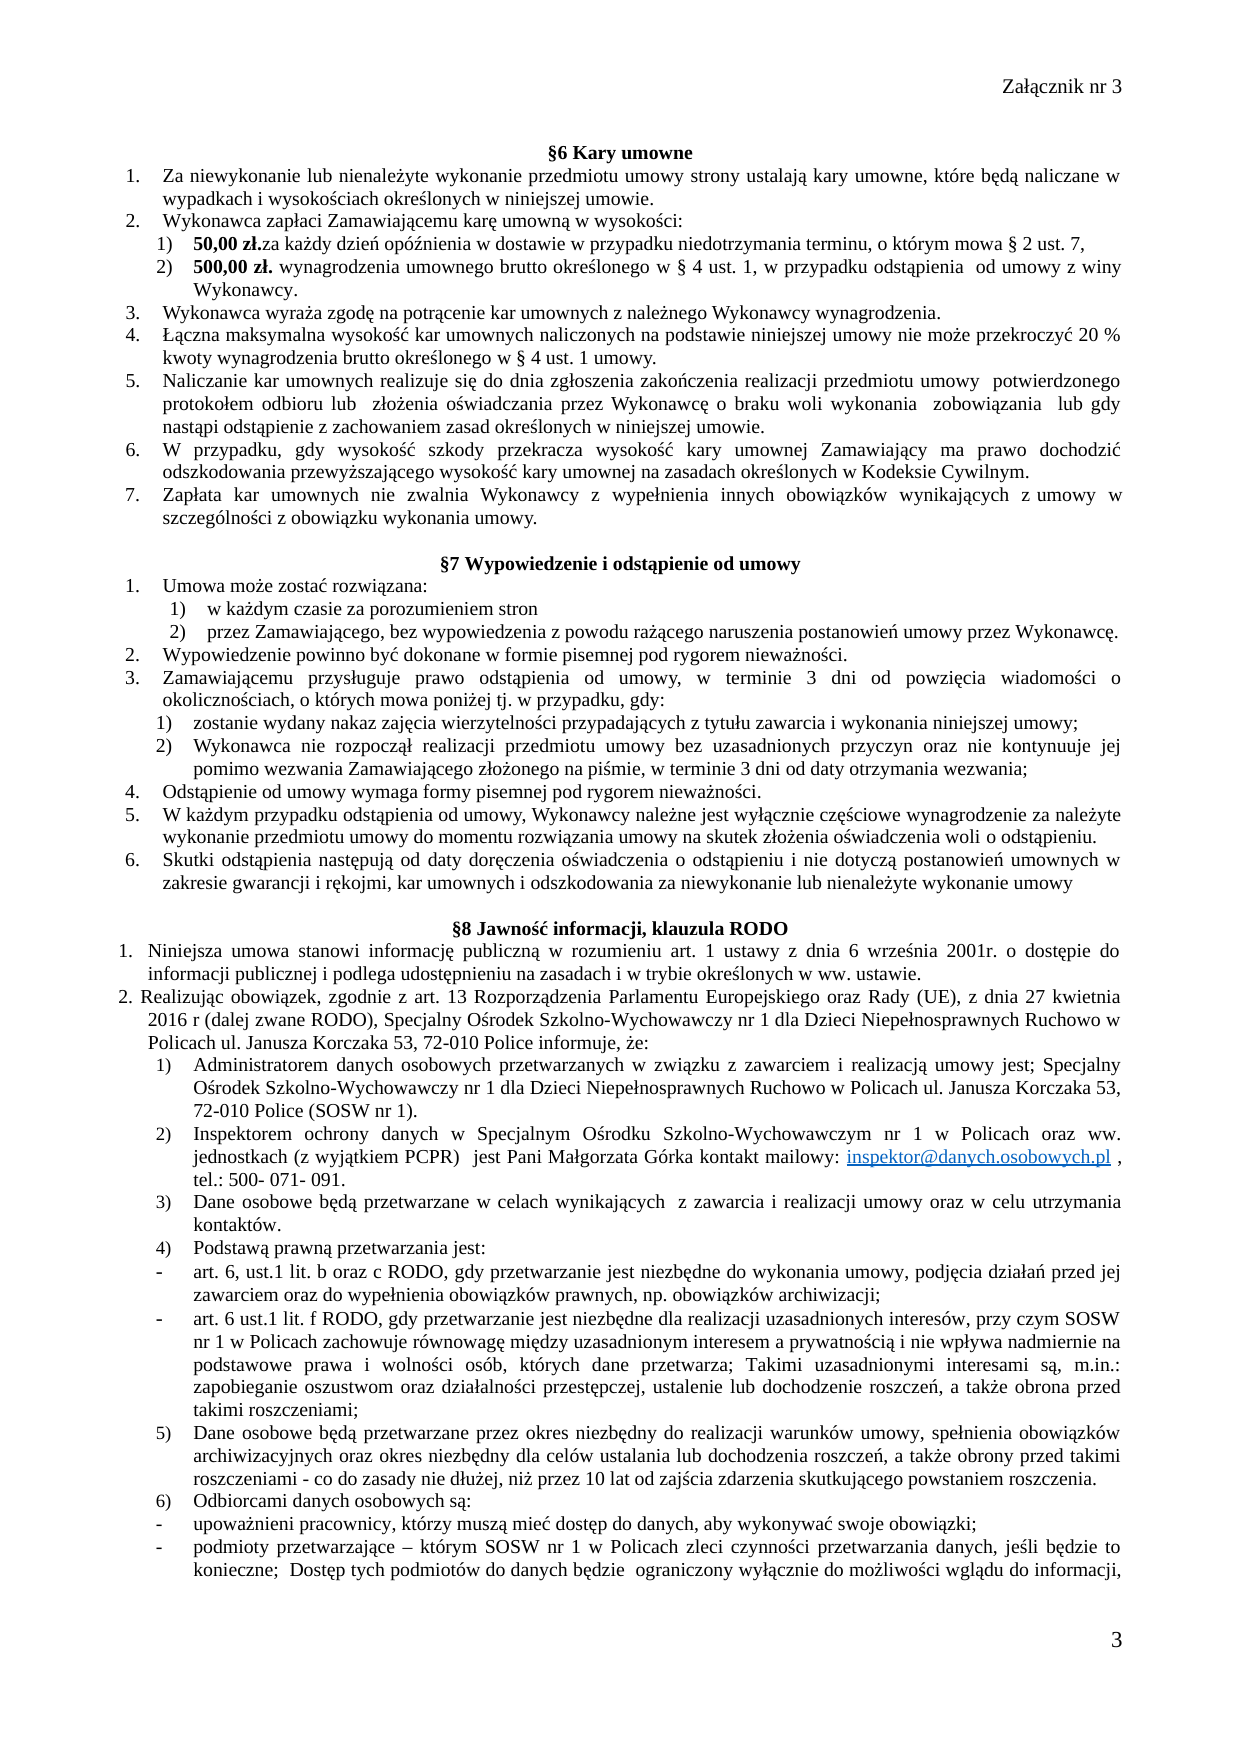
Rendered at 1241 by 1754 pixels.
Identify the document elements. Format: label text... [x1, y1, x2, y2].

text §8 Jawność informacji, klauzula RODO [118, 917, 1122, 939]
list Umowa może zostać rozwiązana: [125, 574, 1122, 597]
list Wypowiedzenie powinno być dokonane w formie pisemnej pod rygorem nieważności. [125, 643, 1122, 666]
list Administratorem danych osobowych przetwarzanych w związku z zawarciem i realizacją umowy jest; Specjalny Ośrodek Szkolno-Wychowawczy nr 1 dla Dzieci Niepełnosprawnych Ruchowo w Policach ul. Janusza Korczaka 53, 72-010 Police (SOSW nr 1). [156, 1053, 1122, 1122]
list Dane osobowe będą przetwarzane w celach wynikających z zawarcia i realizacji umowy oraz w celu utrzymania kontaktów. [156, 1190, 1122, 1236]
list art. 6 ust.1 lit. f RODO, gdy przetwarzanie jest niezbędne dla realizacji uzasadnionych interesów, przy czym SOSW nr 1 w Policach zachowuje równowagę między uzasadnionym interesem a prywatnością i nie wpływa nadmiernie na podstawowe prawa i wolności osób, których dane przetwarza; Takimi uzasadnionymi interesami są, m.in.: zapobieganie oszustwom oraz działalności przestępczej, ustalenie lub dochodzenie roszczeń, a także obrona przed takimi roszczeniami; [156, 1306, 1122, 1421]
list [156, 1535, 1122, 1581]
list Niniejsza umowa stanowi informację publiczną w rozumieniu art. 1 ustawy z dnia 6 września 2001r. o dostępie do informacji publicznej i podlega udostępnieniu na zasadach i w trybie określonych w ww. ustawie. [118, 939, 1122, 985]
list Odbiorcami danych osobowych są: [156, 1489, 1122, 1512]
list W przypadku, gdy wysokość szkody przekracza wysokość kary umownej Zamawiający ma prawo dochodzić odszkodowania przewyższającego wysokość kary umownej na zasadach określonych w Kodeksie Cywilnym. [125, 437, 1122, 483]
list przez Zamawiającego, bez wypowiedzenia z powodu rażącego naruszenia postanowień umowy przez Wykonawcę. [169, 620, 1122, 643]
text §7 Wypowiedzenie i odstąpienie od umowy [118, 552, 1122, 574]
list Naliczanie kar umownych realizuje się do dnia zgłoszenia zakończenia realizacji przedmiotu umowy potwierdzonego protokołem odbioru lub złożenia oświadczania przez Wykonawcę o braku woli wykonania zobowiązania lub gdy nastąpi odstąpienie z zachowaniem zasad określonych w niniejszej umowie. [125, 369, 1122, 437]
list upoważnieni pracownicy, którzy muszą mieć dostęp do danych, aby wykonywać swoje obowiązki; [156, 1512, 1122, 1535]
list art. 6, ust.1 lit. b oraz c RODO, gdy przetwarzanie jest niezbędne do wykonania umowy, podjęcia działań przed jej zawarciem oraz do wypełnienia obowiązków prawnych, np. obowiązków archiwizacji; [156, 1259, 1122, 1306]
list Łączna maksymalna wysokość kar umownych naliczonych na podstawie niniejszej umowy nie może przekroczyć 20 % kwoty wynagrodzenia brutto określonego w § 4 ust. 1 umowy. [125, 323, 1122, 369]
list Zapłata kar umownych nie zwalnia Wykonawcy z wypełnienia innych obowiązków wynikających z umowy w szczególności z obowiązku wykonania umowy. [125, 483, 1122, 529]
list W każdym przypadku odstąpienia od umowy, Wykonawcy należne jest wyłącznie częściowe wynagrodzenie za należyte wykonanie przedmiotu umowy do momentu rozwiązania umowy na skutek złożenia oświadczenia woli o odstąpieniu. [125, 802, 1122, 848]
list Podstawą prawną przetwarzania jest: [156, 1236, 1122, 1259]
list Odstąpienie od umowy wymaga formy pisemnej pod rygorem nieważności. [125, 780, 1122, 802]
list Wykonawca zapłaci Zamawiającemu karę umowną w wysokości: [125, 209, 1122, 232]
list 50,00 zł.za każdy dzień opóźnienia w dostawie w przypadku niedotrzymania terminu, o którym mowa § 2 ust. 7, [156, 232, 1122, 255]
list Dane osobowe będą przetwarzane przez okres niezbędny do realizacji warunków umowy, spełnienia obowiązków archiwizacyjnych oraz okres niezbędny dla celów ustalania lub dochodzenia roszczeń, a także obrony przed takimi roszczeniami - co do zasady nie dłużej, niż przez 10 lat od zajścia zdarzenia skutkującego powstaniem roszczenia. [156, 1421, 1122, 1489]
list 500,00 zł. wynagrodzenia umownego brutto określonego w § 4 ust. 1, w przypadku odstąpienia od umowy z winy Wykonawcy. [156, 255, 1122, 301]
list zostanie wydany nakaz zajęcia wierzytelności przypadających z tytułu zawarcia i wykonania niniejszej umowy; [156, 711, 1122, 734]
list Skutki odstąpienia następują od daty doręczenia oświadczenia o odstąpieniu i nie dotyczą postanowień umownych w zakresie gwarancji i rękojmi, kar umownych i odszkodowania za niewykonanie lub nienależyte wykonanie umowy [125, 848, 1122, 894]
text §6 Kary umowne [118, 141, 1122, 164]
list w każdym czasie za porozumieniem stron [169, 597, 1122, 620]
text 2. Realizując obowiązek, zgodnie z art. 13 Rozporządzenia Parlamentu Europejskiego oraz Rady (UE), z dnia 27 kwietnia 2016 r (dalej zwane RODO), Specjalny Ośrodek Szkolno-Wychowawczy nr 1 dla Dzieci Niepełnosprawnych Ruchowo w Policach ul. Janusza Korczaka 53, 72-010 Police informuje, że: [118, 985, 1122, 1053]
list Inspektorem ochrony danych w Specjalnym Ośrodku Szkolno-Wychowawczym nr 1 w Policach oraz ww. jednostkach (z wyjątkiem PCPR) jest Pani Małgorzata Górka kontakt mailowy: inspektor@danych.osobowych.pl , tel.: 500- 071- 091. [156, 1122, 1122, 1190]
list Za niewykonanie lub nienależyte wykonanie przedmiotu umowy strony ustalają kary umowne, które będą naliczane w wypadkach i wysokościach określonych w niniejszej umowie. [125, 164, 1122, 209]
list Wykonawca nie rozpoczął realizacji przedmiotu umowy bez uzasadnionych przyczyn oraz nie kontynuuje jej pomimo wezwania Zamawiającego złożonego na piśmie, w terminie 3 dni od daty otrzymania wezwania; [156, 734, 1122, 780]
list Zamawiającemu przysługuje prawo odstąpienia od umowy, w terminie 3 dni od powzięcia wiadomości o okolicznościach, o których mowa poniżej tj. w przypadku, gdy: [125, 666, 1122, 711]
list Wykonawca wyraża zgodę na potrącenie kar umownych z należnego Wykonawcy wynagrodzenia. [125, 301, 1122, 323]
